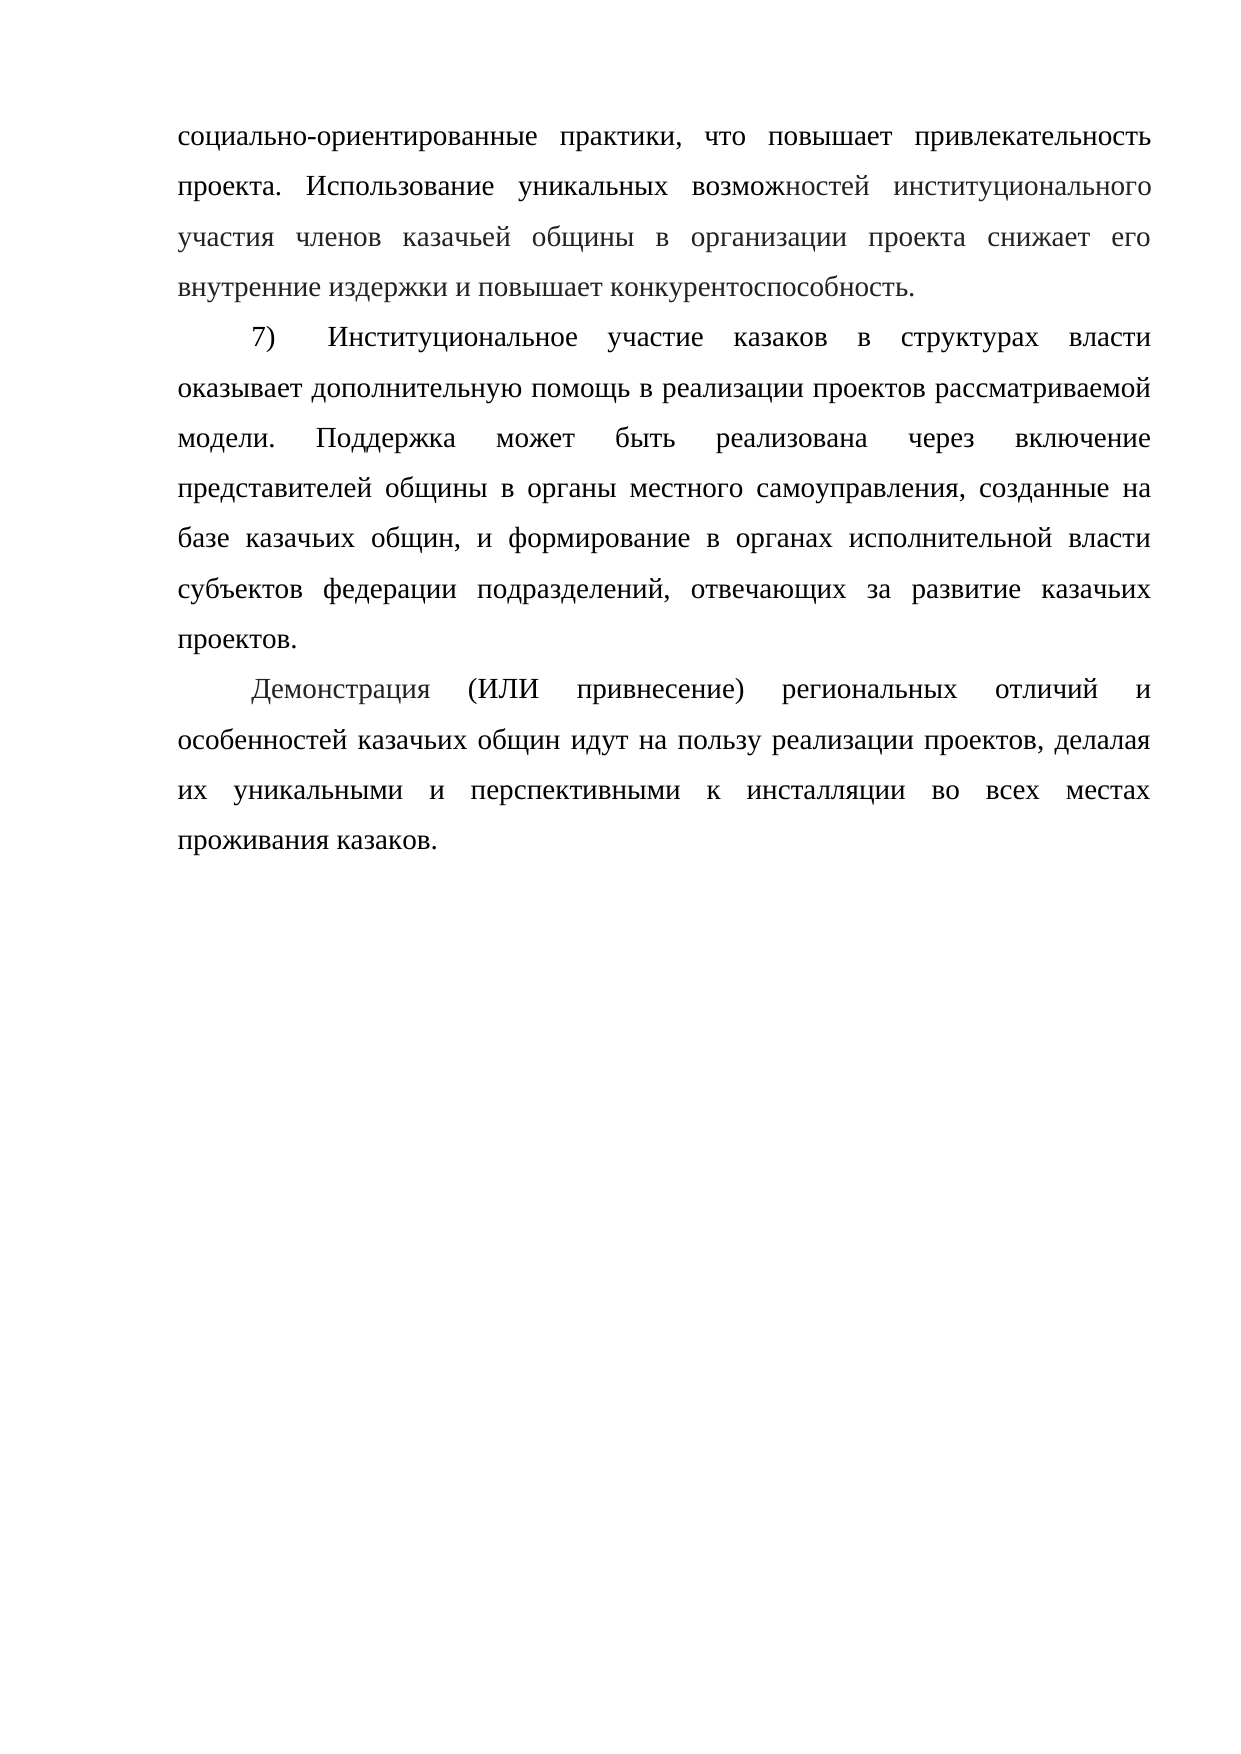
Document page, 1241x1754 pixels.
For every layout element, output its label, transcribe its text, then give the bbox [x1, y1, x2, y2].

text Демонстрация (ИЛИ привнесение) региональных отличий и особенностей казачьих общин идут на пользу реализации проектов, делалая их уникальными и перспективными к инсталляции во всех местах проживания казаков. [177, 672, 1152, 856]
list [177, 118, 1152, 303]
list Институциональное участие казаков в структурах власти оказывает дополнительную помощь в реализации проектов рассматриваемой модели. Поддержка может быть реализована через включение представителей общины в органы местного самоуправления, созданные на базе казачьих общин, и формирование в органах исполнительной власти субъектов федерации подразделений, отвечающих за развитие казачьих проектов. [177, 319, 1152, 655]
